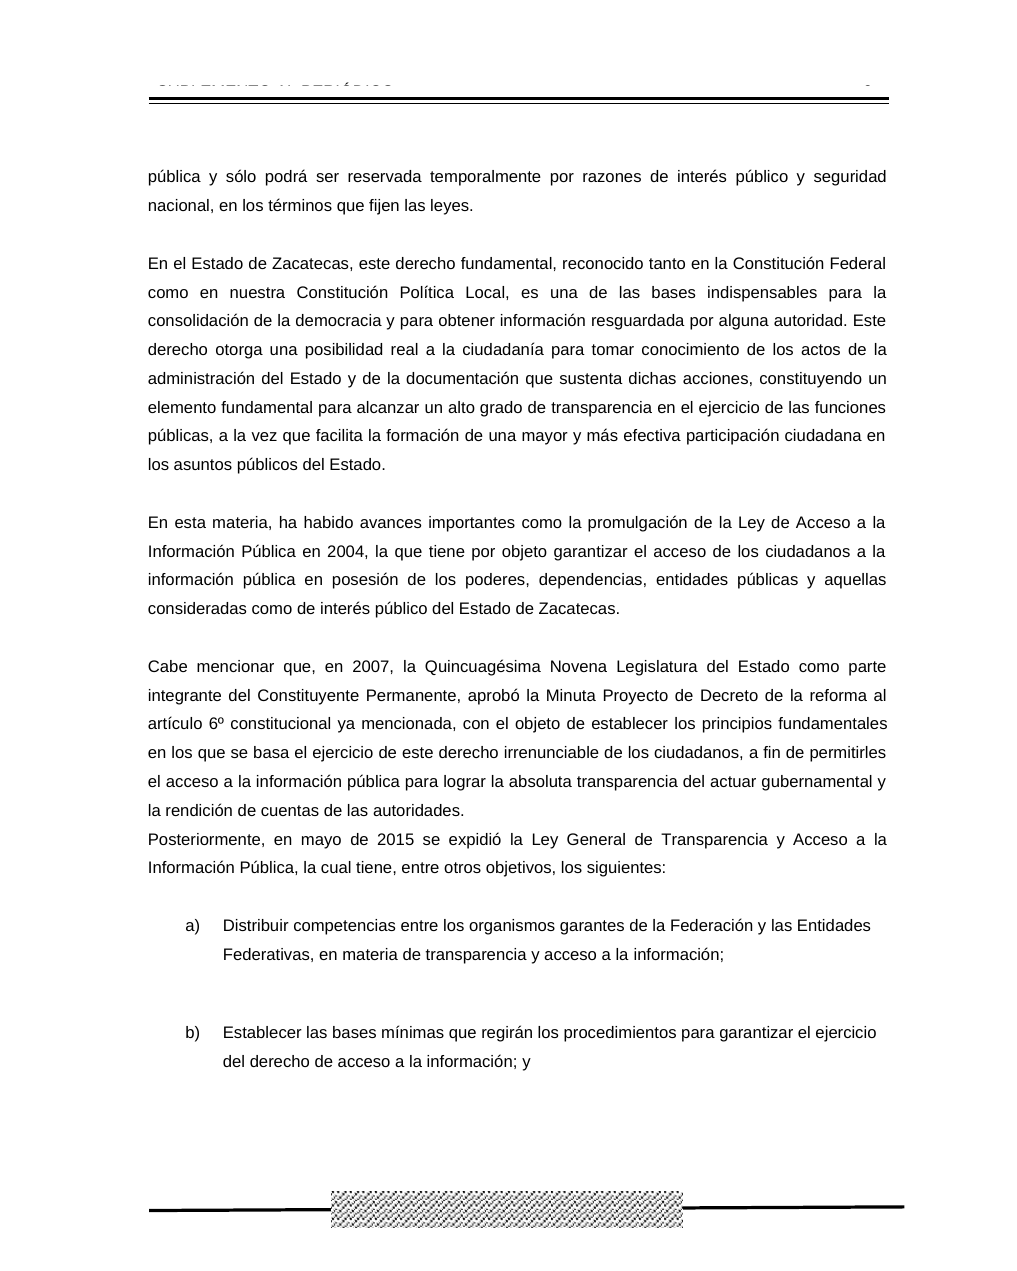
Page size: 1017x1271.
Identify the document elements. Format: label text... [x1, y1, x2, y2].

text Posteriormente, en mayo de 2015 se expidió la Ley General de Transparencia y Acceso a la Información Pública, la cual tiene, entre otros objetivos, los siguientes: [148, 829, 887, 877]
picture [331, 1191, 683, 1228]
text En el Estado de Zacatecas, este derecho fundamental, reconocido tanto en la Constitución Federal como en nuestra Constitución Política Local, es una de las bases indispensables para la consolidación de la democracia y para obtener información resguardada por alguna autoridad. Este derecho otorga una posibilidad real a la ciudadanía para tomar conocimiento de los actos de la administración del Estado y de la documentación que sustenta dichas acciones, constituyendo un elemento fundamental para alcanzar un alto grado de transparencia en el ejercicio de las funciones públicas, a la vez que facilita la formación de una mayor y más efectiva participación ciudadana en los asuntos públicos del Estado. [148, 254, 887, 474]
text Cabe mencionar que, en 2007, la Quincuagésima Novena Legislatura del Estado como parte integrante del Constituyente Permanente, aprobó la Minuta Proyecto de Decreto de la reforma al artículo 6º constitucional ya mencionada, con el objeto de establecer los principios fundamentales en los que se basa el ejercicio de este derecho irrenunciable de los ciudadanos, a fin de permitirles el acceso a la información pública para lograr la absoluta transparencia del actuar gubernamental y la rendición de cuentas de las autoridades. [148, 657, 887, 819]
list Distribuir competencias entre los organismos garantes de la Federación y las Entidades Federativas, en materia de transparencia y acceso a la información; [185, 916, 887, 964]
text En esta materia, ha habido avances importantes como la promulgación de la Ley de Acceso a la Información Pública en 2004, la que tiene por objeto garantizar el acceso de los ciudadanos a la información pública en posesión de los poderes, dependencias, entidades públicas y aquellas consideradas como de interés público del Estado de Zacatecas. [148, 513, 887, 618]
list Establecer las bases mínimas que regirán los procedimientos para garantizar el ejercicio del derecho de acceso a la información; y [185, 1023, 887, 1071]
text pública y sólo podrá ser reservada temporalmente por razones de interés público y seguridad nacional, en los términos que fijen las leyes. [148, 167, 887, 215]
